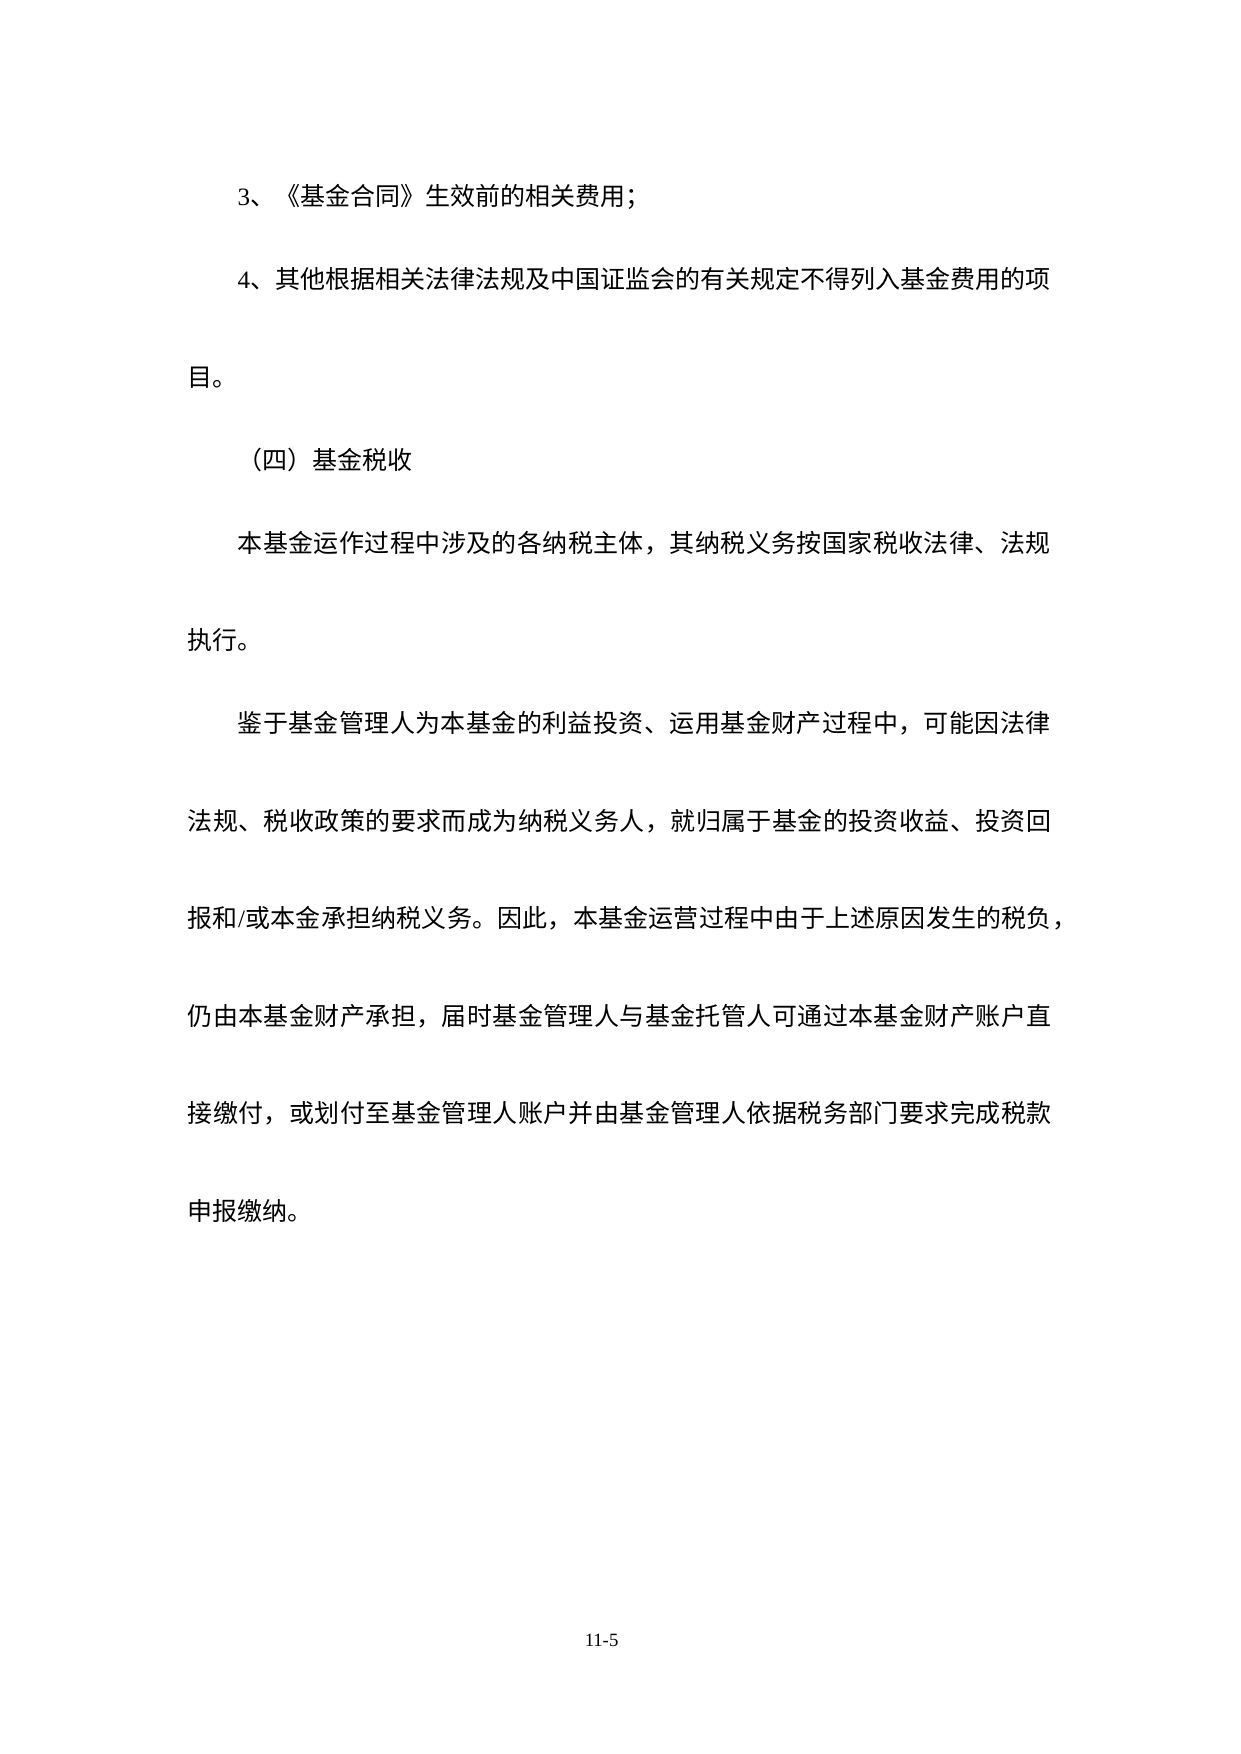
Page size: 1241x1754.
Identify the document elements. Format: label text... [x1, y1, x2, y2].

text 3、《基金合同》生效前的相关费用； [187, 162, 1053, 227]
text 本基金运作过程中涉及的各纳税主体，其纳税义务按国家税收法律、法规执行。 [187, 509, 1053, 671]
text 鉴于基金管理人为本基金的利益投资、运用基金财产过程中，可能因法律法规、税收政策的要求而成为纳税义务人，就归属于基金的投资收益、投资回报和/或本金承担纳税义务。因此，本基金运营过程中由于上述原因发生的税负，仍由本基金财产承担，届时基金管理人与基金托管人可通过本基金财产账户直接缴付，或划付至基金管理人账户并由基金管理人依据税务部门要求完成税款申报缴纳。 [187, 689, 1053, 1242]
text 4、其他根据相关法律法规及中国证监会的有关规定不得列入基金费用的项目。 [187, 245, 1053, 408]
text （四）基金税收 [187, 426, 1053, 491]
